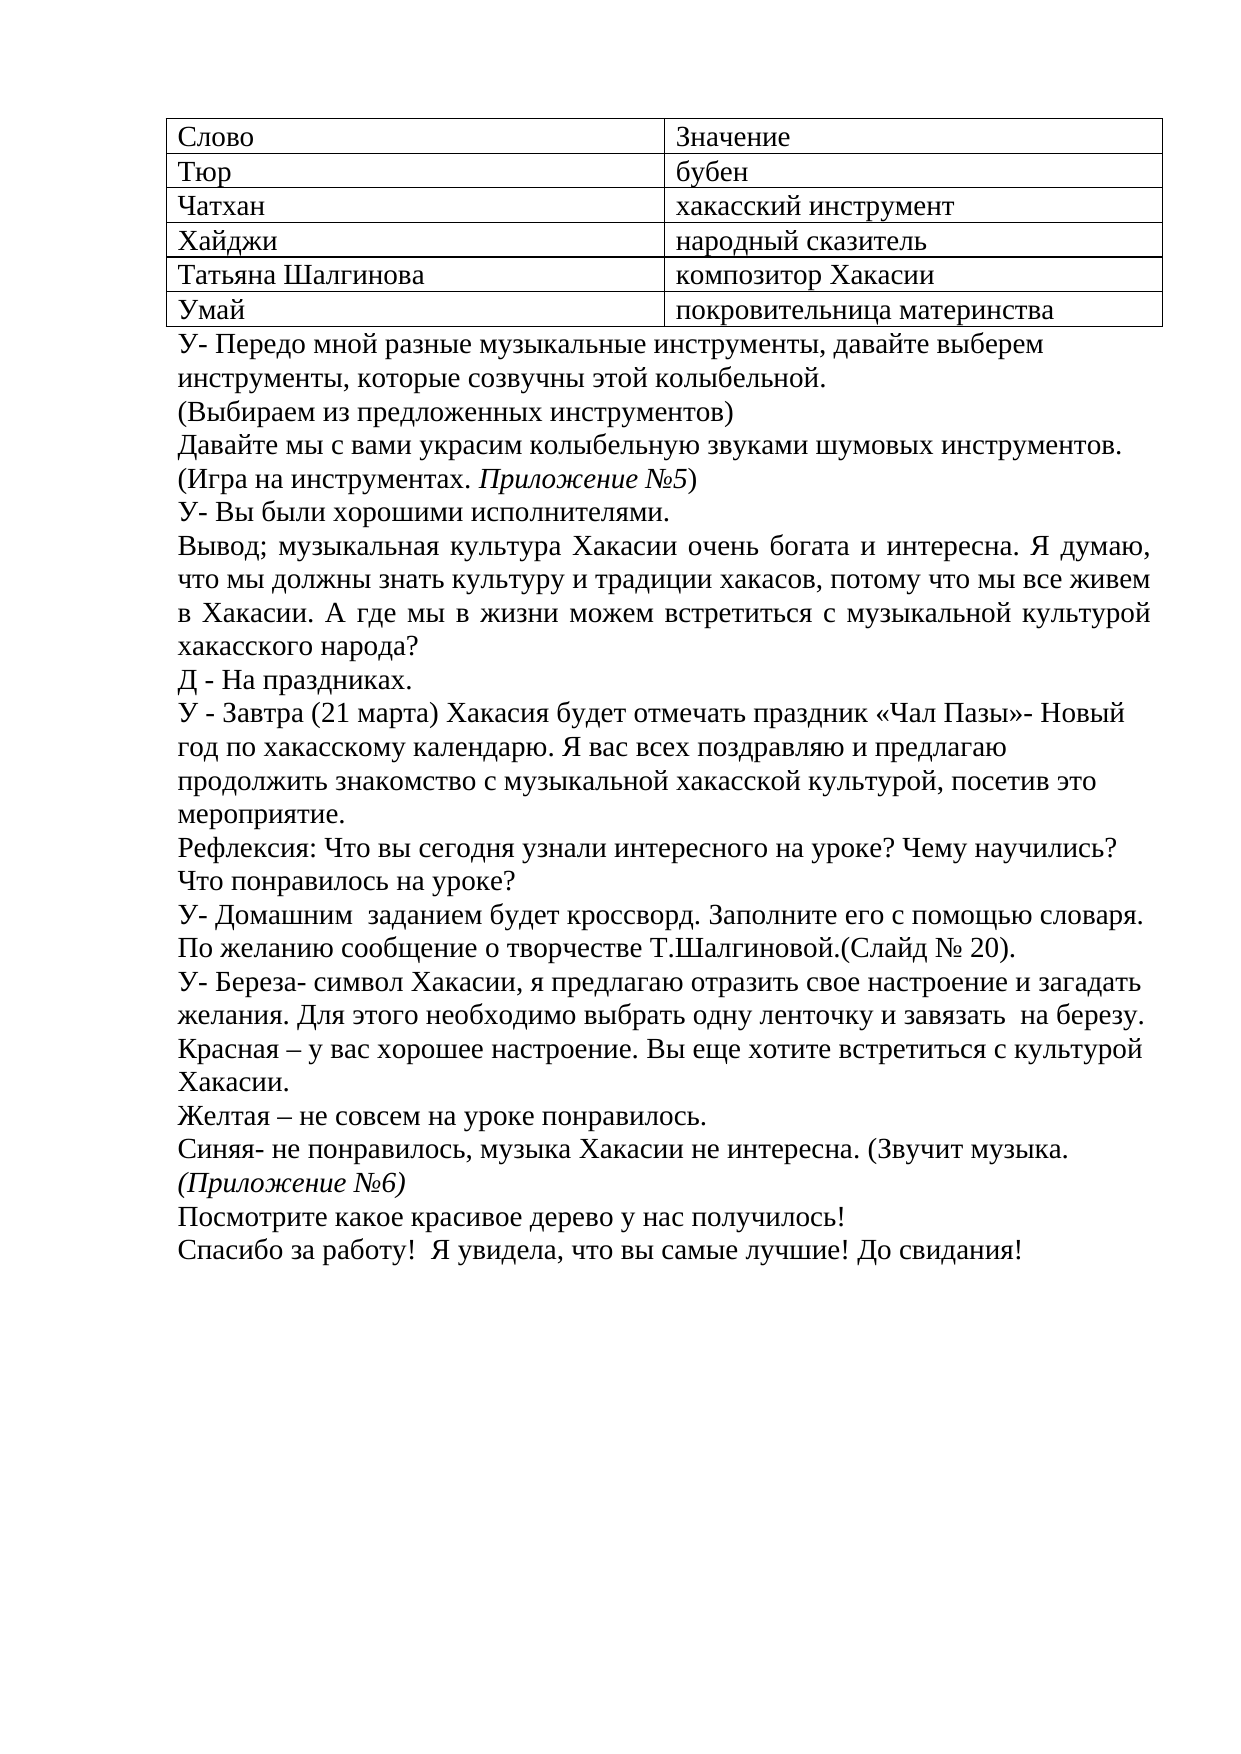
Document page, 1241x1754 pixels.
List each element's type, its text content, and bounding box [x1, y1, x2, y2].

table_cell покровительница материнства [665, 292, 1162, 326]
text Д - На праздниках. [177, 662, 1152, 696]
text (Выбираем из предложенных инструментов) [177, 394, 1152, 427]
text Синяя- не понравилось, музыка Хакасии не интересна. (Звучит музыка. (Приложение №6) [177, 1132, 1152, 1199]
text У - Завтра (21 марта) Хакасия будет отмечать праздник «Чал Пазы»- Новый год по хакасскому календарю. Я вас всех поздравляю и предлагаю продолжить знакомство с музыкальной хакасской культурой, посетив это мероприятие. [177, 696, 1152, 830]
table_cell хакасский инструмент [665, 188, 1162, 222]
table_cell Чатхан [167, 188, 664, 222]
text Спасибо за работу! Я увидела, что вы самые лучшие! До свидания! [177, 1232, 1152, 1266]
table_cell композитор Хакасии [665, 258, 1162, 291]
text (Игра на инструментах. Приложение №5) [177, 461, 1152, 494]
text Рефлексия: Что вы сегодня узнали интересного на уроке? Чему научились? Что понравилось на уроке? [177, 830, 1152, 897]
table_header Значение [665, 119, 1162, 153]
table_cell Татьяна Шалгинова [167, 258, 664, 291]
table_cell народный сказитель [665, 223, 1162, 256]
text У- Передо мной разные музыкальные инструменты, давайте выберем инструменты, которые созвучны этой колыбельной. [177, 327, 1152, 394]
text Посмотрите какое красивое дерево у нас получилось! [177, 1199, 1152, 1232]
text Вывод; музыкальная культура Хакасии очень богата и интересна. Я думаю, что мы должны знать культуру и традиции хакасов, потому что мы все живем в Хакасии. А где мы в жизни можем встретиться с музыкальной культурой хакасского народа? [177, 528, 1152, 662]
table_cell бубен [665, 154, 1162, 187]
text Желтая – не совсем на уроке понравилось. [177, 1098, 1152, 1132]
text У- Домашним заданием будет кроссворд. Заполните его с помощью словаря. По желанию сообщение о творчестве Т.Шалгиновой.(Слайд № 20). [177, 897, 1152, 964]
table_cell Тюр [167, 154, 664, 187]
table_cell Умай [167, 292, 664, 326]
text Давайте мы с вами украсим колыбельную звуками шумовых инструментов. [177, 427, 1152, 461]
text У- Береза- символ Хакасии, я предлагаю отразить свое настроение и загадать желания. Для этого необходимо выбрать одну ленточку и завязать на березу. Красная – у вас хорошее настроение. Вы еще хотите встретиться с культурой Хакасии. [177, 964, 1152, 1098]
text У- Вы были хорошими исполнителями. [177, 494, 1152, 528]
table_cell Хайджи [167, 223, 664, 256]
table_header Слово [167, 119, 664, 153]
